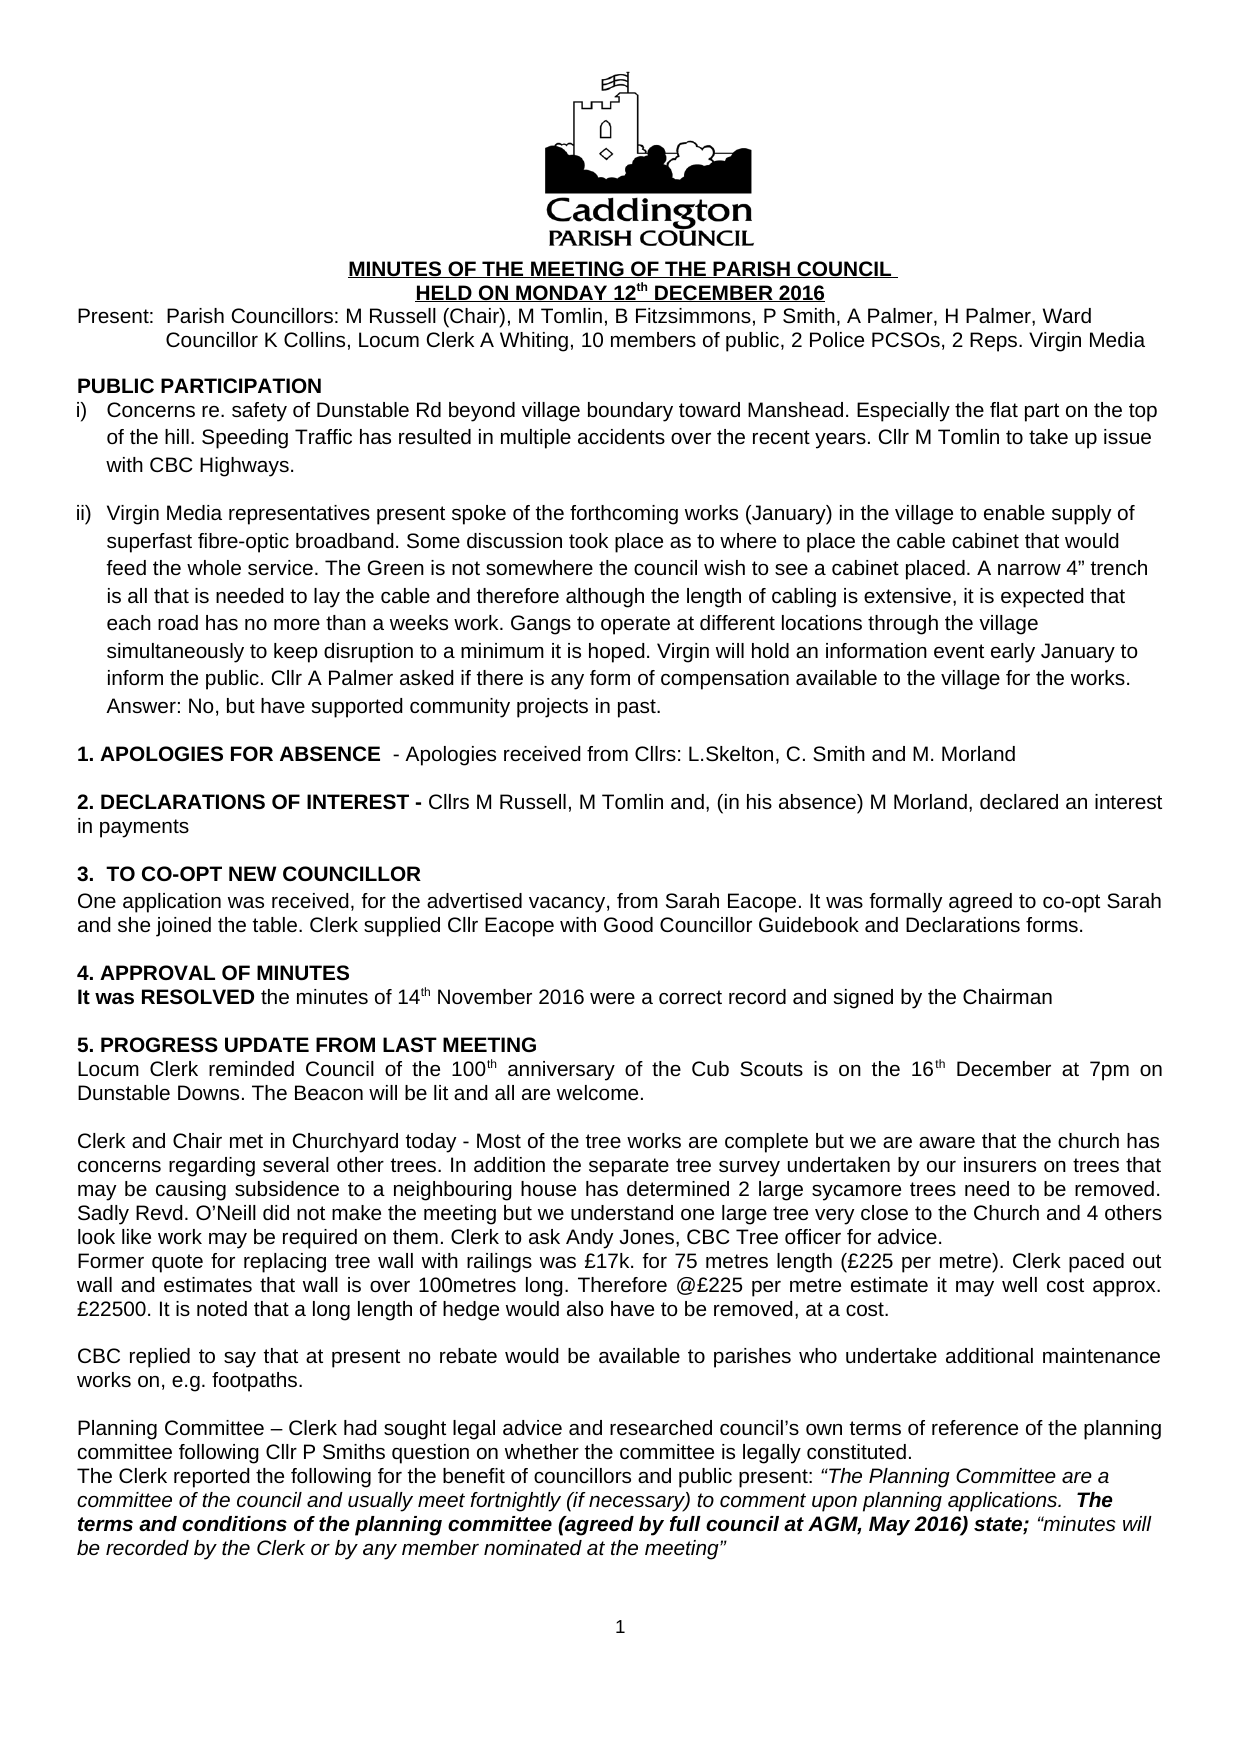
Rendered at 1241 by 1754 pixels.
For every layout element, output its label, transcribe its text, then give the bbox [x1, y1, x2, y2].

text 4. APPROVAL OF MINUTES [77, 961, 1163, 985]
text Locum Clerk reminded Council of the 100th anniversary of the Cub Scouts is on the 16th December at 7pm on Dunstable Downs. The Beacon will be lit and all are welcome. [77, 1057, 1163, 1105]
list TO CO-OPT NEW COUNCILLOR [77, 862, 1163, 886]
subtitle PUBLIC PARTICIPATION [77, 374, 1163, 398]
picture [541, 66, 756, 250]
text 5. PROGRESS UPDATE FROM LAST MEETING [3, 1033, 1163, 1057]
text Present: Parish Councillors: M Russell (Chair), M Tomlin, B Fitzsimmons, P Smith, A Palmer, H Palmer, Ward Councillor K Collins, Locum Clerk A Whiting, 10 members of public, 2 Police PCSOs, 2 Reps. Virgin Media [77, 304, 1163, 352]
text The Clerk reported the following for the benefit of councillors and public present: “The Planning Committee are a committee of the council and usually meet fortnightly (if necessary) to comment upon planning applications. The terms and conditions of the planning committee (agreed by full council at AGM, May 2016) state; “minutes will be recorded by the Clerk or by any member nominated at the meeting” [77, 1464, 1163, 1560]
text Clerk and Chair met in Churchyard today - Most of the tree works are complete but we are aware that the church has concerns regarding several other trees. In addition the separate tree survey undertaken by our insurers on trees that may be causing subsidence to a neighbouring house has determined 2 large sycamore trees need to be removed. Sadly Revd. O’Neill did not make the meeting but we understand one large tree very close to the Church and 4 others look like work may be required on them. Clerk to ask Andy Jones, CBC Tree officer for advice. [77, 1129, 1163, 1248]
list Concerns re. safety of Dunstable Rd beyond village boundary toward Manshead. Especially the flat part on the top of the hill. Speeding Traffic has resulted in multiple accidents over the recent years. Cllr M Tomlin to take up issue with CBC Highways. [76, 398, 1163, 477]
text It was RESOLVED the minutes of 14th November 2016 were a correct record and signed by the Chairman [77, 985, 1163, 1009]
text 2. DECLARATIONS OF INTEREST - Cllrs M Russell, M Tomlin and, (in his absence) M Morland, declared an interest in payments [77, 790, 1163, 838]
text HELD ON MONDAY 12th DECEMBER 2016 [77, 280, 1163, 304]
list Virgin Media representatives present spoke of the forthcoming works (January) in the village to enable supply of superfast fibre-optic broadband. Some discussion took place as to where to place the cable cabinet that would feed the whole service. The Green is not somewhere the council wish to see a cabinet placed. A narrow 4” trench is all that is needed to lay the cable and therefore although the length of cabling is extensive, it is expected that each road has no more than a weeks work. Gangs to operate at different locations through the village simultaneously to keep disruption to a minimum it is hoped. Virgin will hold an information event early January to inform the public. Cllr A Palmer asked if there is any form of compensation available to the village for the works. Answer: No, but have supported community projects in past. [76, 501, 1163, 717]
text Planning Committee – Clerk had sought legal advice and researched council’s own terms of reference of the planning committee following Cllr P Smiths question on whether the committee is legally constituted. [77, 1416, 1163, 1464]
text Former quote for replacing tree wall with railings was £17k. for 75 metres length (£225 per metre). Clerk paced out wall and estimates that wall is over 100metres long. Therefore @£225 per metre estimate it may well cost approx. £22500. It is noted that a long length of hedge would also have to be removed, at a cost. [77, 1248, 1163, 1320]
text One application was received, for the advertised vacancy, from Sarah Eacope. It was formally agreed to co-opt Sarah and she joined the table. Clerk supplied Cllr Eacope with Good Councillor Guidebook and Declarations forms. [77, 889, 1163, 937]
text MINUTES OF THE MEETING OF THE PARISH COUNCIL [77, 256, 1163, 280]
text CBC replied to say that at present no rebate would be available to parishes who undertake additional maintenance works on, e.g. footpaths. [77, 1344, 1163, 1392]
text 1. APOLOGIES FOR ABSENCE - Apologies received from Cllrs: L.Skelton, C. Smith and M. Morland [77, 742, 1163, 766]
